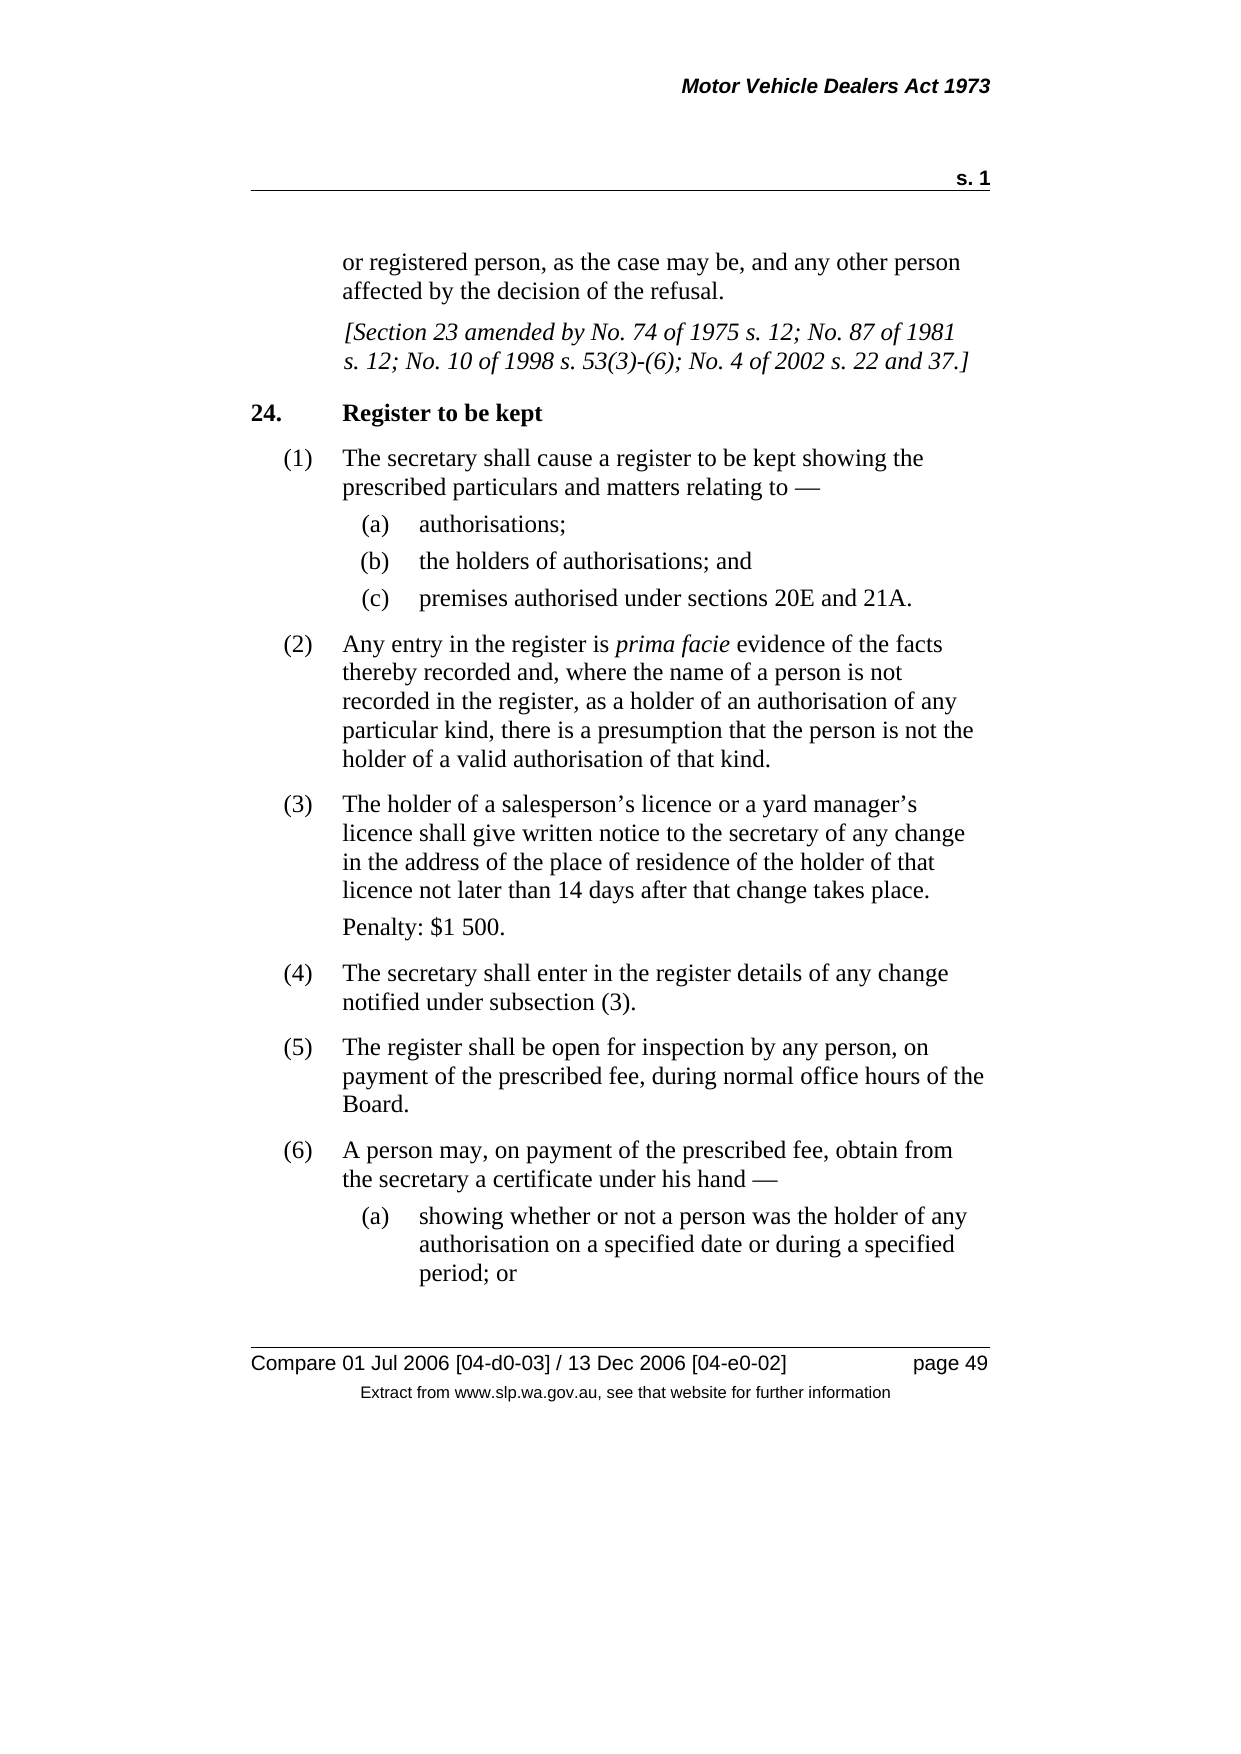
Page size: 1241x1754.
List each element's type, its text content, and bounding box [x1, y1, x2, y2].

subtitle 24. Register to be kept [251, 398, 990, 427]
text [251, 247, 990, 305]
text (a) showing whether or not a person was the holder of any authorisation on a specified date or during a specified period; or [251, 1201, 990, 1287]
text (4) The secretary shall enter in the register details of any change notified under subsection (3). [251, 958, 990, 1015]
text (3) The holder of a salesperson’s licence or a yard manager’s licence shall give written notice to the secretary of any change in the address of the place of residence of the holder of that licence not later than 14 days after that change takes place. [251, 789, 990, 904]
text (1) The secretary shall cause a register to be kept showing the prescribed particulars and matters relating to — [251, 443, 990, 501]
text Penalty: $1 500. [251, 912, 990, 941]
text (2) Any entry in the register is prima facie evidence of the facts thereby recorded and, where the name of a person is not recorded in the register, as a holder of an authorisation of any particular kind, there is a presumption that the person is not the holder of a valid authorisation of that kind. [251, 629, 990, 772]
text [Section 23 amended by No. 74 of 1975 s. 12; No. 87 of 1981 s. 12; No. 10 of 1998 s. 53(3)-(6); No. 4 of 2002 s. 22 and 37.] [251, 317, 990, 375]
text (b) the holders of authorisations; and [251, 546, 990, 575]
text (6) A person may, on payment of the prescribed fee, obtain from the secretary a certificate under his hand — [251, 1135, 990, 1192]
text (a) authorisations; [251, 509, 990, 538]
text (5) The register shall be open for inspection by any person, on payment of the prescribed fee, during normal office hours of the Board. [251, 1032, 990, 1118]
text (c) premises authorised under sections 20E and 21A. [251, 583, 990, 612]
